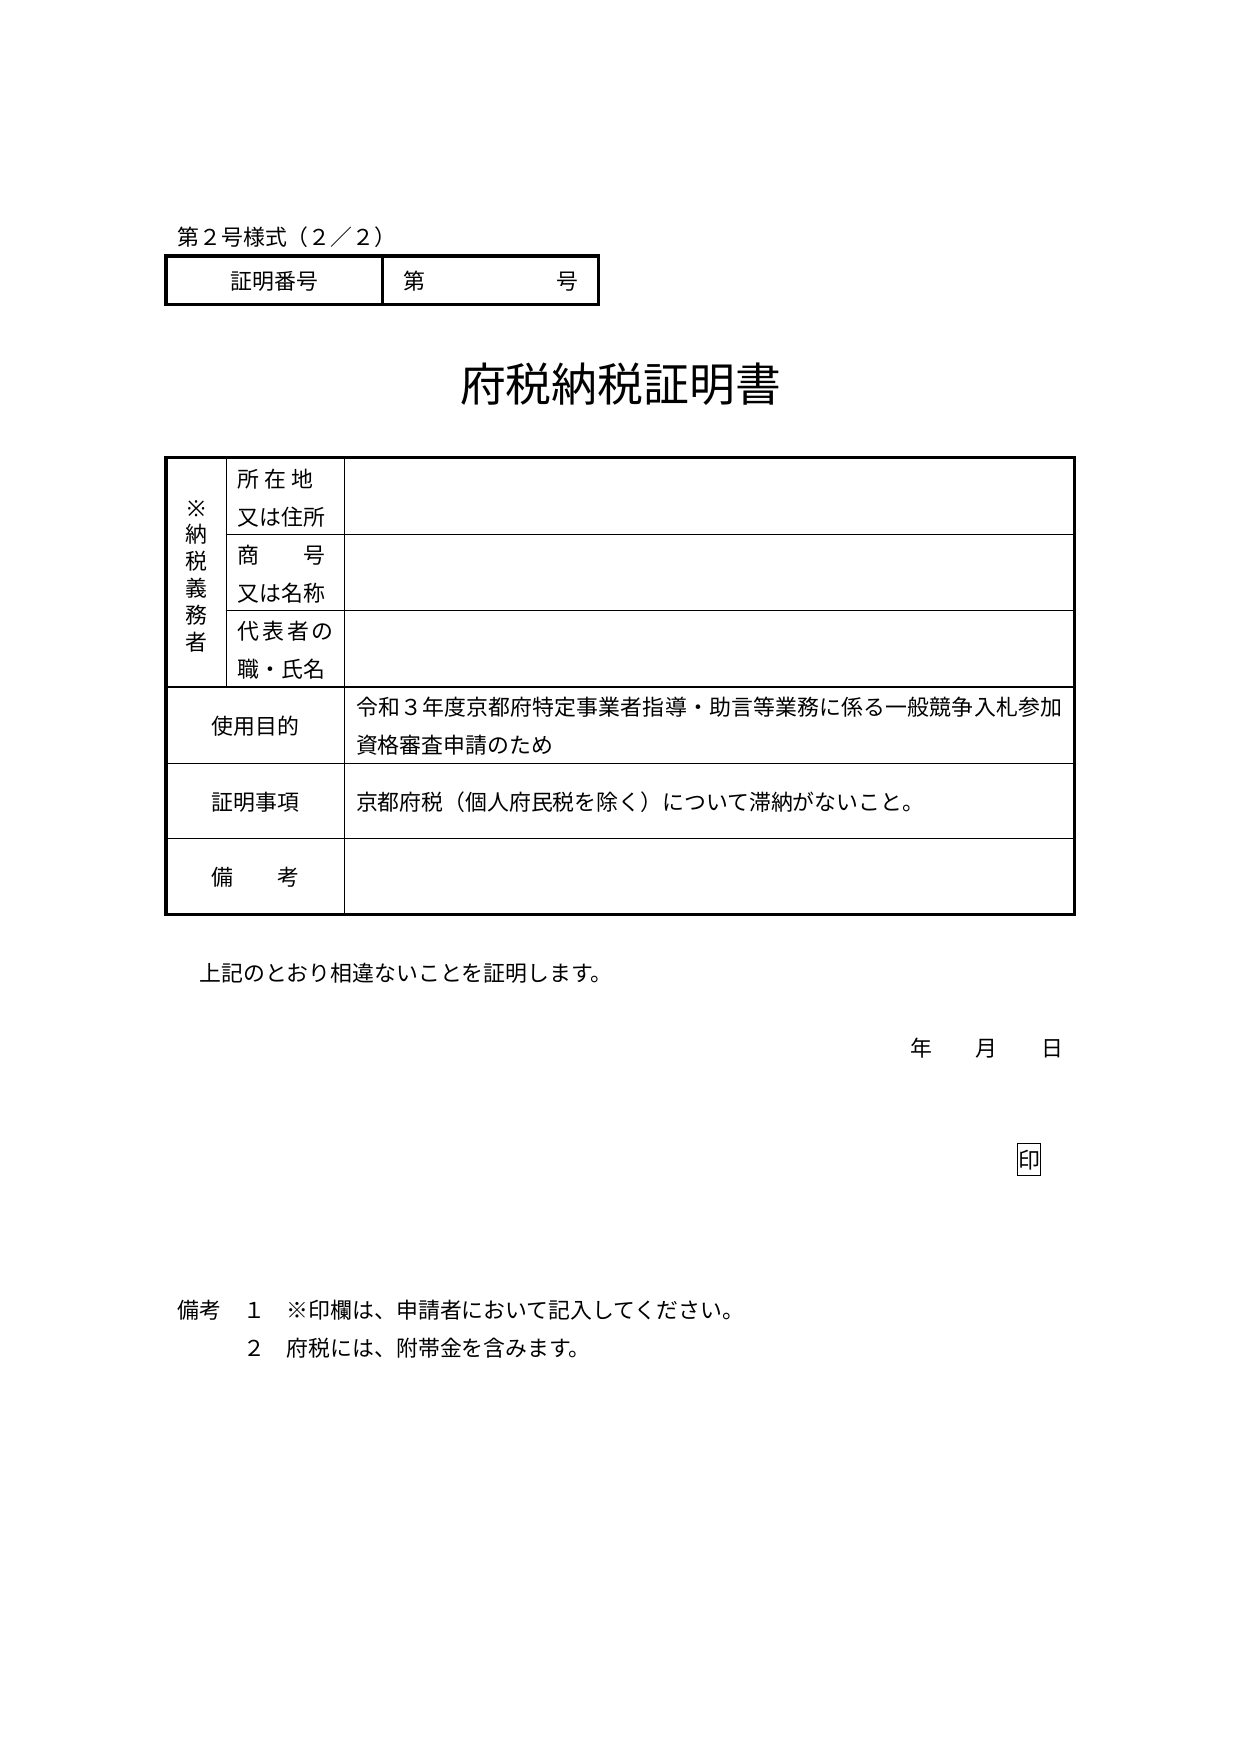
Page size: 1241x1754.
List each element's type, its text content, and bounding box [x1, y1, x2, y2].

text 上記のとおり相違ないことを証明します。 [177, 953, 1063, 991]
table_cell 商 号 又は名称 [227, 535, 344, 610]
table_cell 令和３年度京都府特定事業者指導・助言等業務に係る一般競争入札参加資格審査申請のため [345, 688, 1073, 762]
table_header 証明番号 [168, 258, 381, 303]
table_cell [345, 839, 1073, 912]
table_cell 証明事項 [168, 764, 344, 837]
table_cell 京都府税（個人府民税を除く）について滞納がないこと。 [345, 764, 1073, 837]
text ２ 府税には、附帯金を含みます。 [243, 1328, 1063, 1366]
table_cell [345, 611, 1073, 686]
table_cell 備 考 [168, 839, 344, 912]
table_header 所 在 地 又は住所 [227, 459, 344, 534]
table_header [345, 459, 1073, 534]
text 印 [177, 1141, 1041, 1178]
text 備考 １ ※印欄は、申請者において記入してください。 [177, 1291, 1063, 1328]
text 府税納税証明書 [177, 344, 1063, 419]
table_cell 代表者の職・氏名 [227, 611, 344, 686]
table_header 第 号 [384, 258, 597, 303]
text 第２号様式（２／２） [177, 217, 1063, 254]
table_cell 使用目的 [168, 688, 344, 762]
text 年 月 日 [177, 1028, 1063, 1066]
table_cell [345, 535, 1073, 610]
table_header ※納 税 義 務 者 [168, 459, 226, 686]
